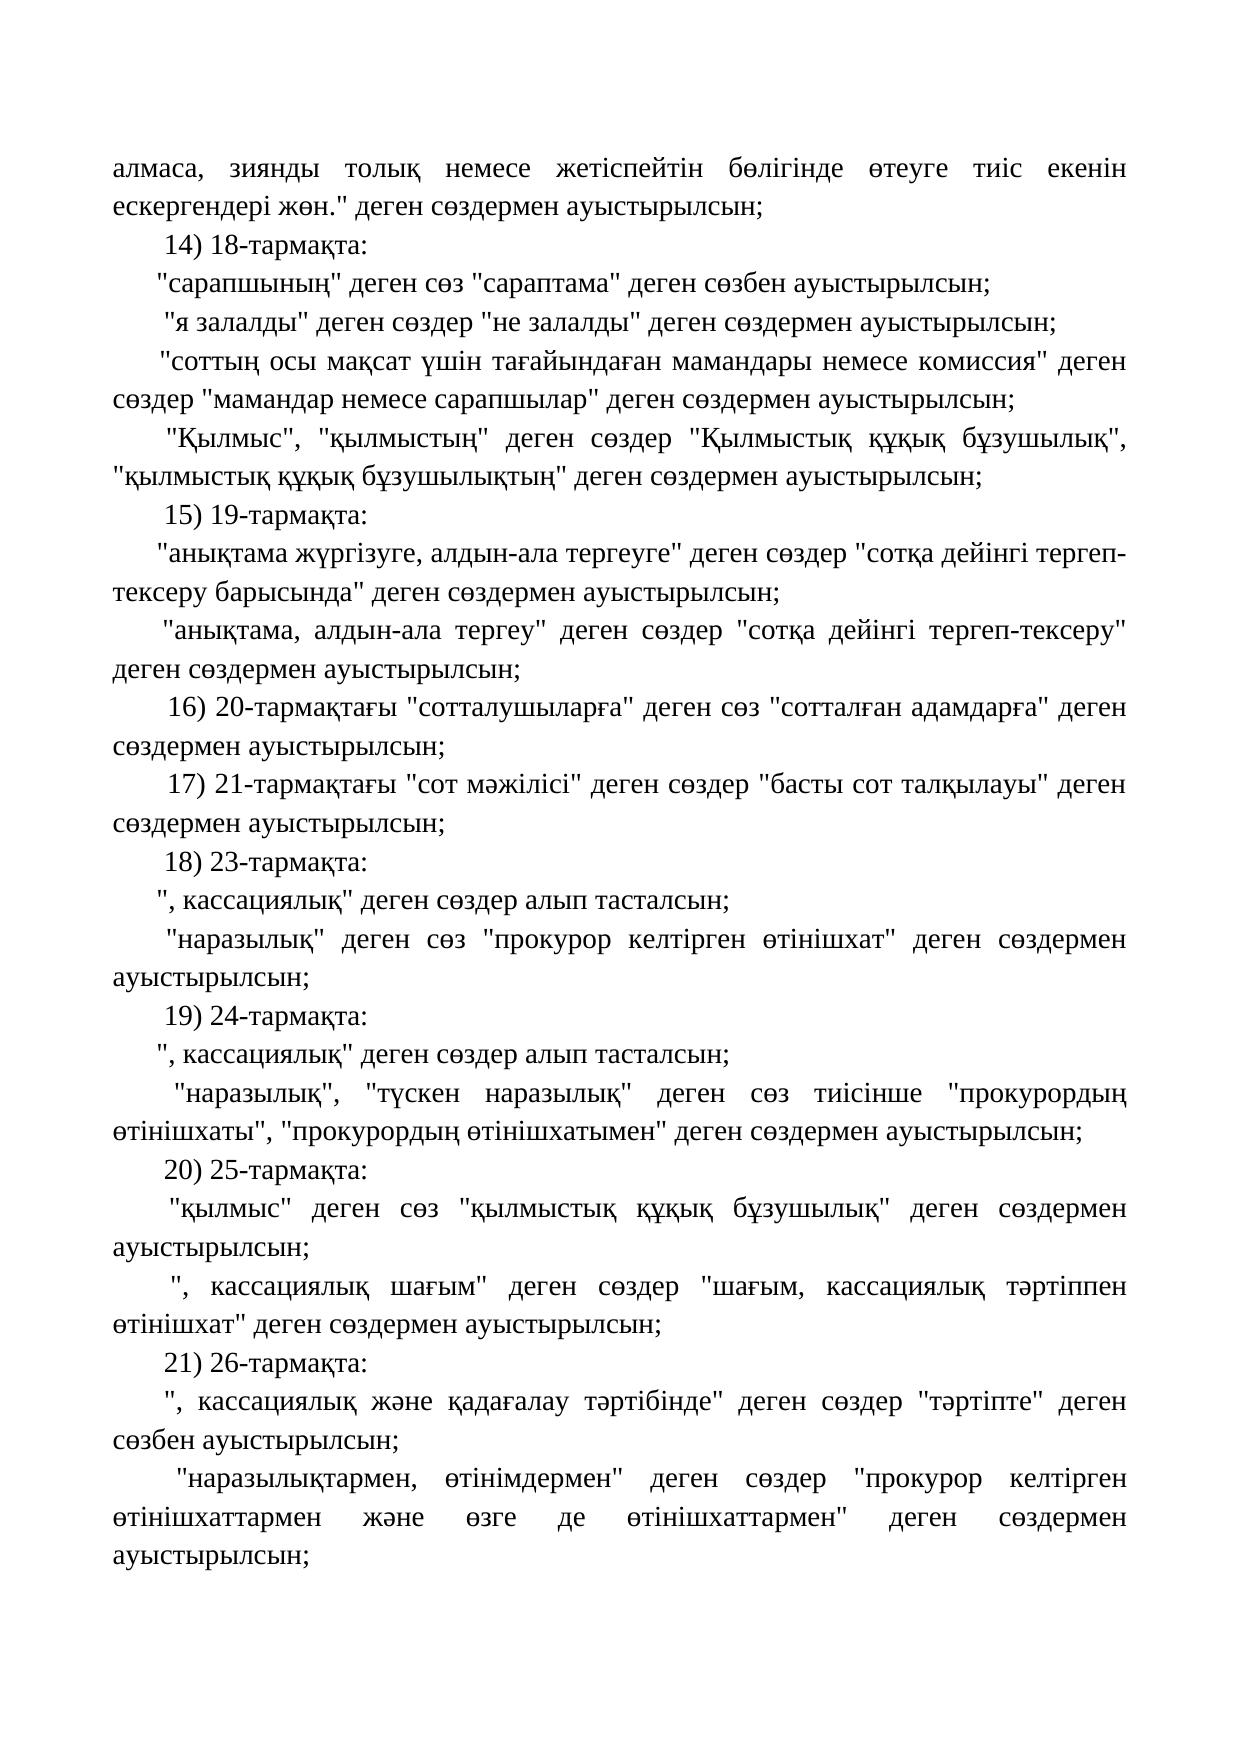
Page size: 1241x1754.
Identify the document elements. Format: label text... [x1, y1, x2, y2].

text 19) 24-тармақта: [112, 998, 1128, 1031]
text 16) 20-тармақтағы "сотталушыларға" деген сөз "сотталған адамдарға" деген сөздермен ауыстырылсын; [112, 689, 1128, 762]
text "сарапшының" деген сөз "сараптама" деген сөзбен ауыстырылсын; [112, 266, 1128, 299]
text 20) 25-тармақта: [112, 1152, 1128, 1186]
text "соттың осы мақсат үшін тағайындаған мамандары немесе комиссия" деген сөздер "мамандар немесе сарапшылар" деген сөздермен ауыстырылсын; [112, 343, 1128, 415]
text "наразылық", "түскен наразылық" деген сөз тиісінше "прокурордың өтінішхаты", "прокурордың өтінішхатымен" деген сөздермен ауыстырылсын; [112, 1075, 1128, 1147]
text "наразылық" деген сөз "прокурор келтірген өтінішхат" деген сөздермен ауыстырылсын; [112, 921, 1128, 993]
text 14) 18-тармақта: [112, 227, 1128, 261]
text "наразылықтармен, өтінімдермен" деген сөздер "прокурор келтірген өтінішхаттармен және өзге де өтінішхаттармен" деген сөздермен ауыстырылсын; [112, 1460, 1128, 1571]
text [112, 150, 1128, 222]
text 15) 19-тармақта: [112, 497, 1128, 530]
text "Қылмыс", "қылмыстың" деген сөздер "Қылмыстық құқық бұзушылық", "қылмыстық құқық бұзушылықтың" деген сөздермен ауыстырылсын; [112, 420, 1128, 492]
text ", кассациялық шағым" деген сөздер "шағым, кассациялық тәртіппен өтінішхат" деген сөздермен ауыстырылсын; [112, 1268, 1128, 1340]
text 17) 21-тармақтағы "сот мәжілісі" деген сөздер "басты сот талқылауы" деген сөздермен ауыстырылсын; [112, 767, 1128, 839]
text "я залалды" деген сөздер "не залалды" деген сөздермен ауыстырылсын; [112, 304, 1128, 338]
text ", кассациялық" деген сөздер алып тасталсын; [112, 1036, 1128, 1070]
text "анықтама, алдын-ала тергеу" деген сөздер "сотқа дейінгі тергеп-тексеру" деген сөздермен ауыстырылсын; [112, 612, 1128, 684]
text ", кассациялық және қадағалау тәртібінде" деген сөздер "тәртіпте" деген сөзбен ауыстырылсын; [112, 1383, 1128, 1455]
text 21) 26-тармақта: [112, 1345, 1128, 1378]
text ", кассациялық" деген сөздер алып тасталсын; [112, 882, 1128, 916]
text "анықтама жүргізуге, алдын-ала тергеуге" деген сөздер "сотқа дейінгі тергеп-тексеру барысында" деген сөздермен ауыстырылсын; [112, 535, 1128, 607]
text 18) 23-тармақта: [112, 844, 1128, 877]
text "қылмыс" деген сөз "қылмыстық құқық бұзушылық" деген сөздермен ауыстырылсын; [112, 1191, 1128, 1263]
